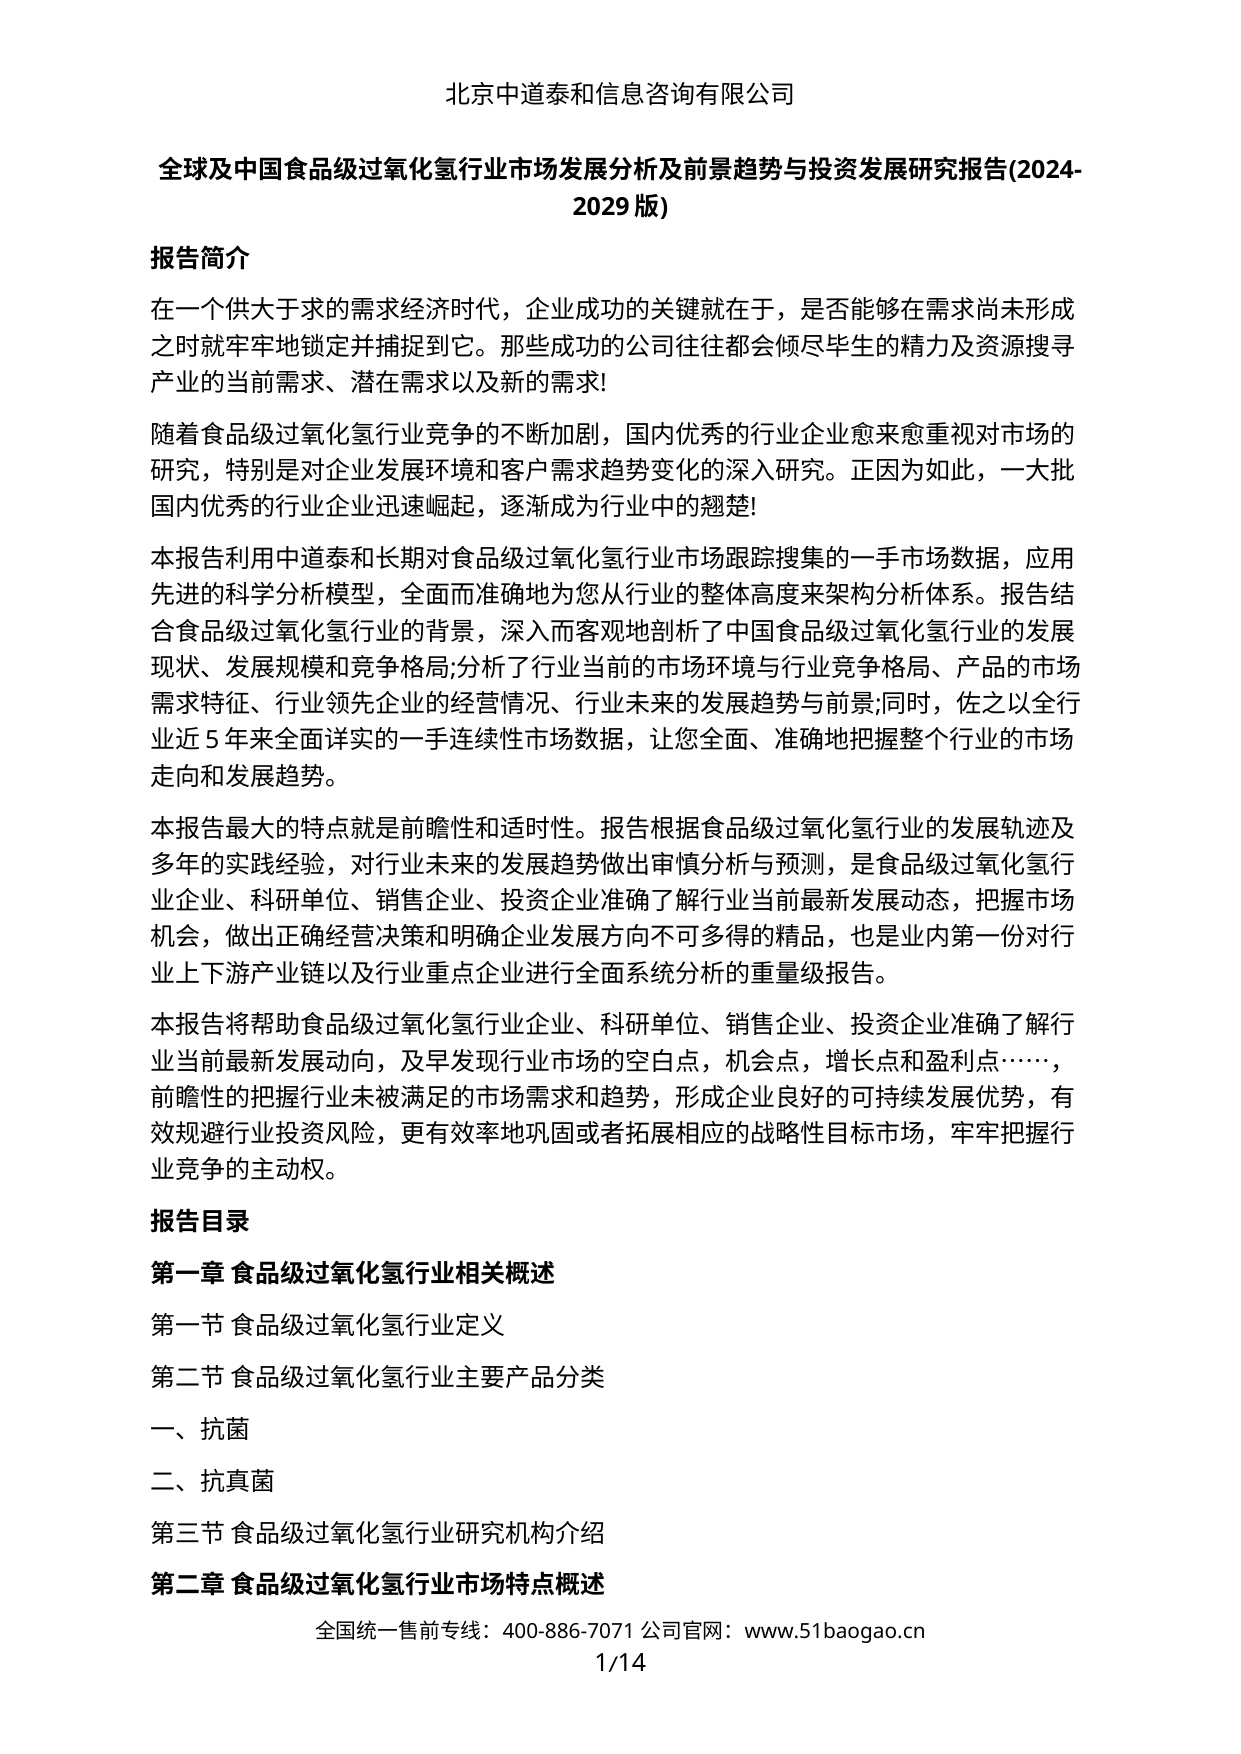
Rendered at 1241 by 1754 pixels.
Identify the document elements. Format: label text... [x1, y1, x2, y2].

text 本报告利用中道泰和长期对食品级过氧化氢行业市场跟踪搜集的一手市场数据，应用先进的科学分析模型，全面而准确地为您从行业的整体高度来架构分析体系。报告结合食品级过氧化氢行业的背景，深入而客观地剖析了中国食品级过氧化氢行业的发展现状、发展规模和竞争格局;分析了行业当前的市场环境与行业竞争格局、产品的市场需求特征、行业领先企业的经营情况、行业未来的发展趋势与前景;同时，佐之以全行业近5年来全面详实的一手连续性市场数据，让您全面、准确地把握整个行业的市场走向和发展趋势。 [150, 539, 1090, 792]
text 全球及中国食品级过氧化氢行业市场发展分析及前景趋势与投资发展研究报告(2024-2029版) [150, 150, 1090, 222]
text 第二节 食品级过氧化氢行业主要产品分类 [150, 1357, 1090, 1394]
text 第一节 食品级过氧化氢行业定义 [150, 1306, 1090, 1342]
text 在一个供大于求的需求经济时代，企业成功的关键就在于，是否能够在需求尚未形成之时就牢牢地锁定并捕捉到它。那些成功的公司往往都会倾尽毕生的精力及资源搜寻产业的当前需求、潜在需求以及新的需求! [150, 290, 1090, 399]
text 随着食品级过氧化氢行业竞争的不断加剧，国内优秀的行业企业愈来愈重视对市场的研究，特别是对企业发展环境和客户需求趋势变化的深入研究。正因为如此，一大批国内优秀的行业企业迅速崛起，逐渐成为行业中的翘楚! [150, 414, 1090, 523]
text 报告目录 [150, 1202, 1090, 1238]
text 第三节 食品级过氧化氢行业研究机构介绍 [150, 1513, 1090, 1549]
text 第一章 食品级过氧化氢行业相关概述 [150, 1254, 1090, 1290]
text 本报告最大的特点就是前瞻性和适时性。报告根据食品级过氧化氢行业的发展轨迹及多年的实践经验，对行业未来的发展趋势做出审慎分析与预测，是食品级过氧化氢行业企业、科研单位、销售企业、投资企业准确了解行业当前最新发展动态，把握市场机会，做出正确经营决策和明确企业发展方向不可多得的精品，也是业内第一份对行业上下游产业链以及行业重点企业进行全面系统分析的重量级报告。 [150, 808, 1090, 989]
text 第二章 食品级过氧化氢行业市场特点概述 [150, 1565, 1090, 1601]
text 本报告将帮助食品级过氧化氢行业企业、科研单位、销售企业、投资企业准确了解行业当前最新发展动向，及早发现行业市场的空白点，机会点，增长点和盈利点……，前瞻性的把握行业未被满足的市场需求和趋势，形成企业良好的可持续发展优势，有效规避行业投资风险，更有效率地巩固或者拓展相应的战略性目标市场，牢牢把握行业竞争的主动权。 [150, 1005, 1090, 1186]
text 一、抗菌 [150, 1409, 1090, 1446]
text 报告简介 [150, 238, 1090, 274]
text 二、抗真菌 [150, 1461, 1090, 1497]
